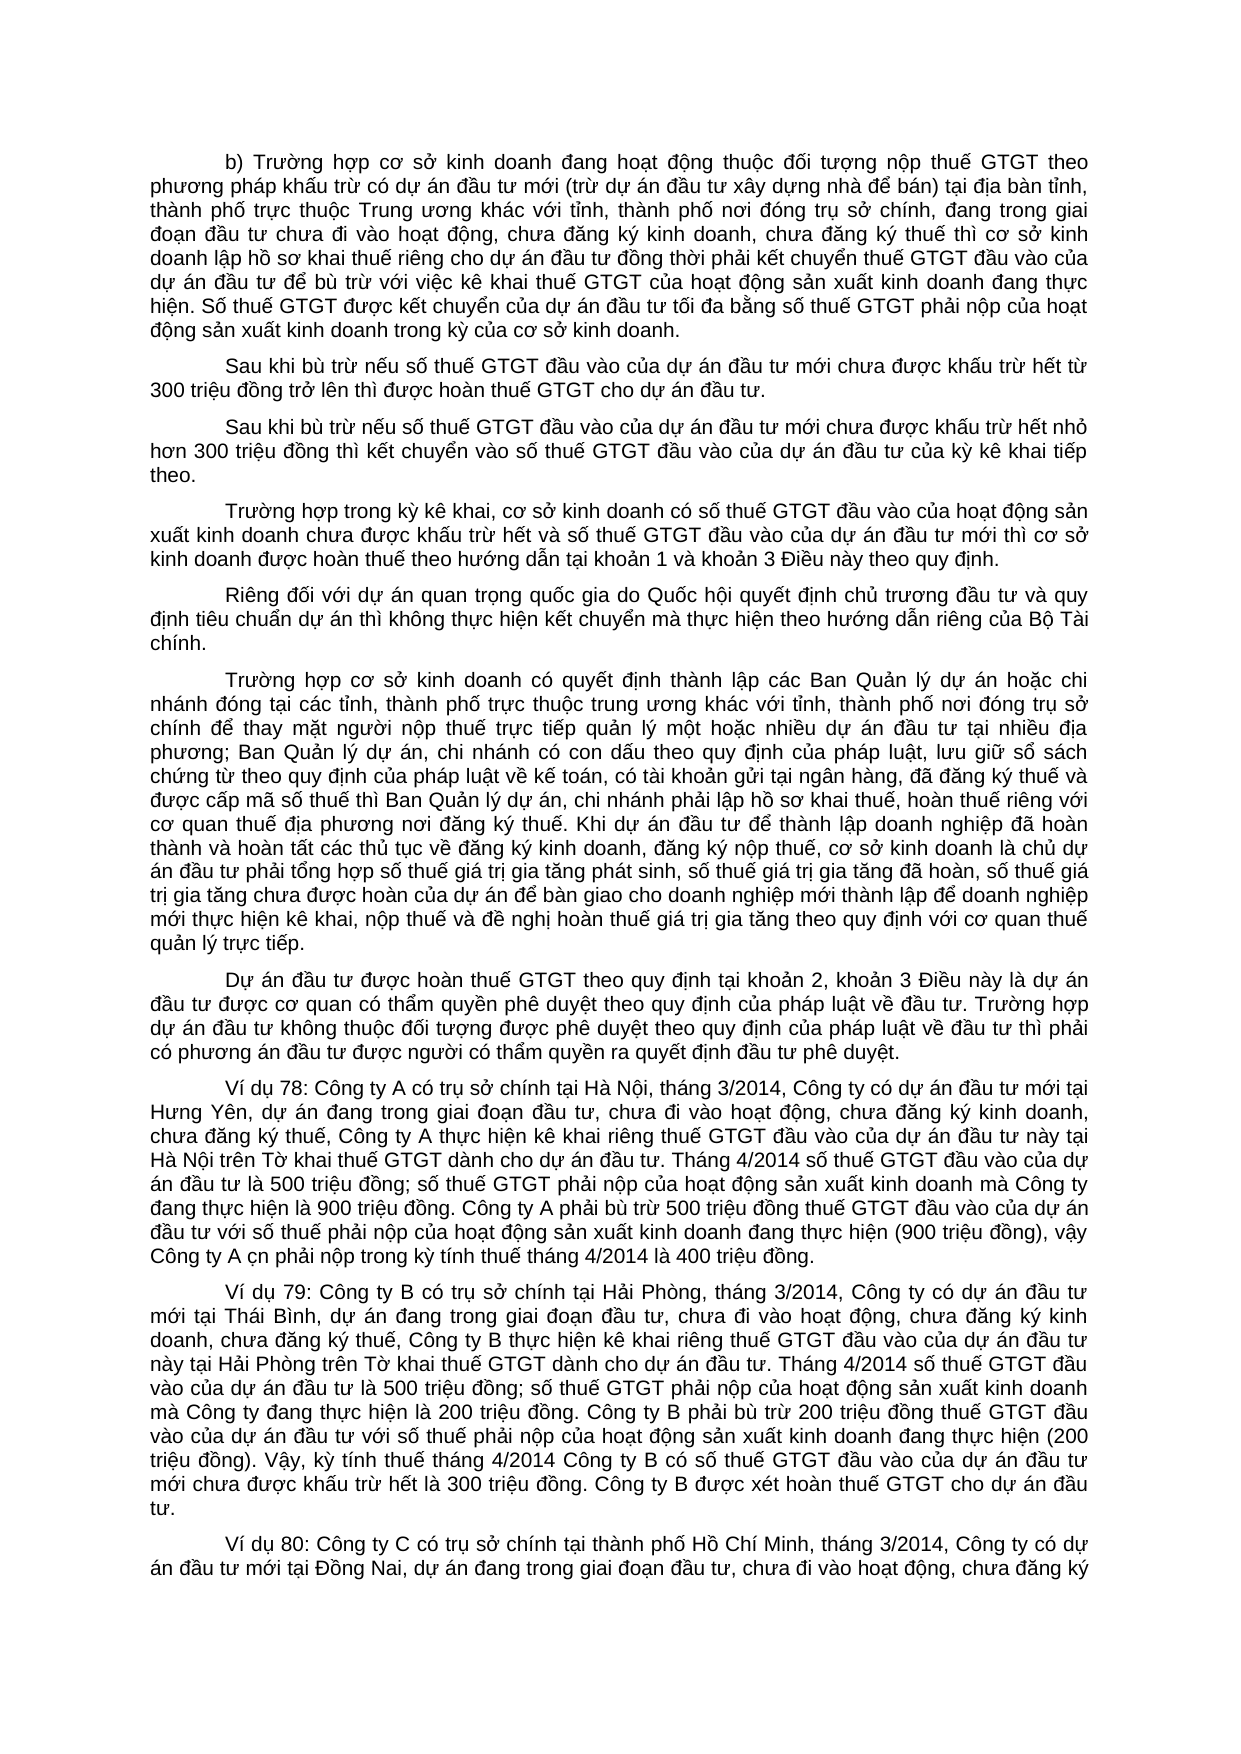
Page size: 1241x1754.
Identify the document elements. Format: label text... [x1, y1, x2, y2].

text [150, 1532, 1090, 1580]
text Ví dụ 79: Công ty B có trụ sở chính tại Hải Phòng, tháng 3/2014, Công ty có dự án đầu tư mới tại Thái Bình, dự án đang trong giai đoạn đầu tư, chưa đi vào hoạt động, chưa đăng ký kinh doanh, chưa đăng ký thuế, Công ty B thực hiện kê khai riêng thuế GTGT đầu vào của dự án đầu tư này tại Hải Phòng trên Tờ khai thuế GTGT dành cho dự án đầu tư. Tháng 4/2014 số thuế GTGT đầu vào của dự án đầu tư là 500 triệu đồng; số thuế GTGT phải nộp của hoạt động sản xuất kinh doanh mà Công ty đang thực hiện là 200 triệu đồng. Công ty B phải bù trừ 200 triệu đồng thuế GTGT đầu vào của dự án đầu tư với số thuế phải nộp của hoạt động sản xuất kinh doanh đang thực hiện (200 triệu đồng). Vậy, kỳ tính thuế tháng 4/2014 Công ty B có số thuế GTGT đầu vào của dự án đầu tư mới chưa được khấu trừ hết là 300 triệu đồng. Công ty B được xét hoàn thuế GTGT cho dự án đầu tư. [150, 1280, 1090, 1520]
text Sau khi bù trừ nếu số thuế GTGT đầu vào của dự án đầu tư mới chưa được khấu trừ hết từ 300 triệu đồng trở lên thì được hoàn thuế GTGT cho dự án đầu tư. [150, 354, 1090, 402]
text Trường hợp trong kỳ kê khai, cơ sở kinh doanh có số thuế GTGT đầu vào của hoạt động sản xuất kinh doanh chưa được khấu trừ hết và số thuế GTGT đầu vào của dự án đầu tư mới thì cơ sở kinh doanh được hoàn thuế theo hướng dẫn tại khoản 1 và khoản 3 Điều này theo quy định. [150, 499, 1090, 571]
text Dự án đầu tư được hoàn thuế GTGT theo quy định tại khoản 2, khoản 3 Điều này là dự án đầu tư được cơ quan có thẩm quyền phê duyệt theo quy định của pháp luật về đầu tư. Trường hợp dự án đầu tư không thuộc đối tượng được phê duyệt theo quy định của pháp luật về đầu tư thì phải có phương án đầu tư được người có thẩm quyền ra quyết định đầu tư phê duyệt. [150, 968, 1090, 1063]
text Sau khi bù trừ nếu số thuế GTGT đầu vào của dự án đầu tư mới chưa được khấu trừ hết nhỏ hơn 300 triệu đồng thì kết chuyển vào số thuế GTGT đầu vào của dự án đầu tư của kỳ kê khai tiếp theo. [150, 414, 1090, 486]
text Riêng đối với dự án quan trọng quốc gia do Quốc hội quyết định chủ trương đầu tư và quy định tiêu chuẩn dự án thì không thực hiện kết chuyển mà thực hiện theo hướng dẫn riêng của Bộ Tài chính. [150, 583, 1090, 655]
text b) Trường hợp cơ sở kinh doanh đang hoạt động thuộc đối tượng nộp thuế GTGT theo phương pháp khấu trừ có dự án đầu tư mới (trừ dự án đầu tư xây dựng nhà để bán) tại địa bàn tỉnh, thành phố trực thuộc Trung ương khác với tỉnh, thành phố nơi đóng trụ sở chính, đang trong giai đoạn đầu tư chưa đi vào hoạt động, chưa đăng ký kinh doanh, chưa đăng ký thuế thì cơ sở kinh doanh lập hồ sơ khai thuế riêng cho dự án đầu tư đồng thời phải kết chuyển thuế GTGT đầu vào của dự án đầu tư để bù trừ với việc kê khai thuế GTGT của hoạt động sản xuất kinh doanh đang thực hiện. Số thuế GTGT được kết chuyển của dự án đầu tư tối đa bằng số thuế GTGT phải nộp của hoạt động sản xuất kinh doanh trong kỳ của cơ sở kinh doanh. [150, 150, 1090, 342]
text Trường hợp cơ sở kinh doanh có quyết định thành lập các Ban Quản lý dự án hoặc chi nhánh đóng tại các tỉnh, thành phố trực thuộc trung ương khác với tỉnh, thành phố nơi đóng trụ sở chính để thay mặt người nộp thuế trực tiếp quản lý một hoặc nhiều dự án đầu tư tại nhiều địa phương; Ban Quản lý dự án, chi nhánh có con dấu theo quy định của pháp luật, lưu giữ sổ sách chứng từ theo quy định của pháp luật về kế toán, có tài khoản gửi tại ngân hàng, đã đăng ký thuế và được cấp mã số thuế thì Ban Quản lý dự án, chi nhánh phải lập hồ sơ khai thuế, hoàn thuế riêng với cơ quan thuế địa phương nơi đăng ký thuế. Khi dự án đầu tư để thành lập doanh nghiệp đã hoàn thành và hoàn tất các thủ tục về đăng ký kinh doanh, đăng ký nộp thuế, cơ sở kinh doanh là chủ dự án đầu tư phải tổng hợp số thuế giá trị gia tăng phát sinh, số thuế giá trị gia tăng đã hoàn, số thuế giá trị gia tăng chưa được hoàn của dự án để bàn giao cho doanh nghiệp mới thành lập để doanh nghiệp mới thực hiện kê khai, nộp thuế và đề nghị hoàn thuế giá trị gia tăng theo quy định với cơ quan thuế quản lý trực tiếp. [150, 668, 1090, 955]
text Ví dụ 78: Công ty A có trụ sở chính tại Hà Nội, tháng 3/2014, Công ty có dự án đầu tư mới tại Hưng Yên, dự án đang trong giai đoạn đầu tư, chưa đi vào hoạt động, chưa đăng ký kinh doanh, chưa đăng ký thuế, Công ty A thực hiện kê khai riêng thuế GTGT đầu vào của dự án đầu tư này tại Hà Nội trên Tờ khai thuế GTGT dành cho dự án đầu tư. Tháng 4/2014 số thuế GTGT đầu vào của dự án đầu tư là 500 triệu đồng; số thuế GTGT phải nộp của hoạt động sản xuất kinh doanh mà Công ty đang thực hiện là 900 triệu đồng. Công ty A phải bù trừ 500 triệu đồng thuế GTGT đầu vào của dự án đầu tư với số thuế phải nộp của hoạt động sản xuất kinh doanh đang thực hiện (900 triệu đồng), vậy Công ty A c̣n phải nộp trong kỳ tính thuế tháng 4/2014 là 400 triệu đồng. [150, 1076, 1090, 1268]
